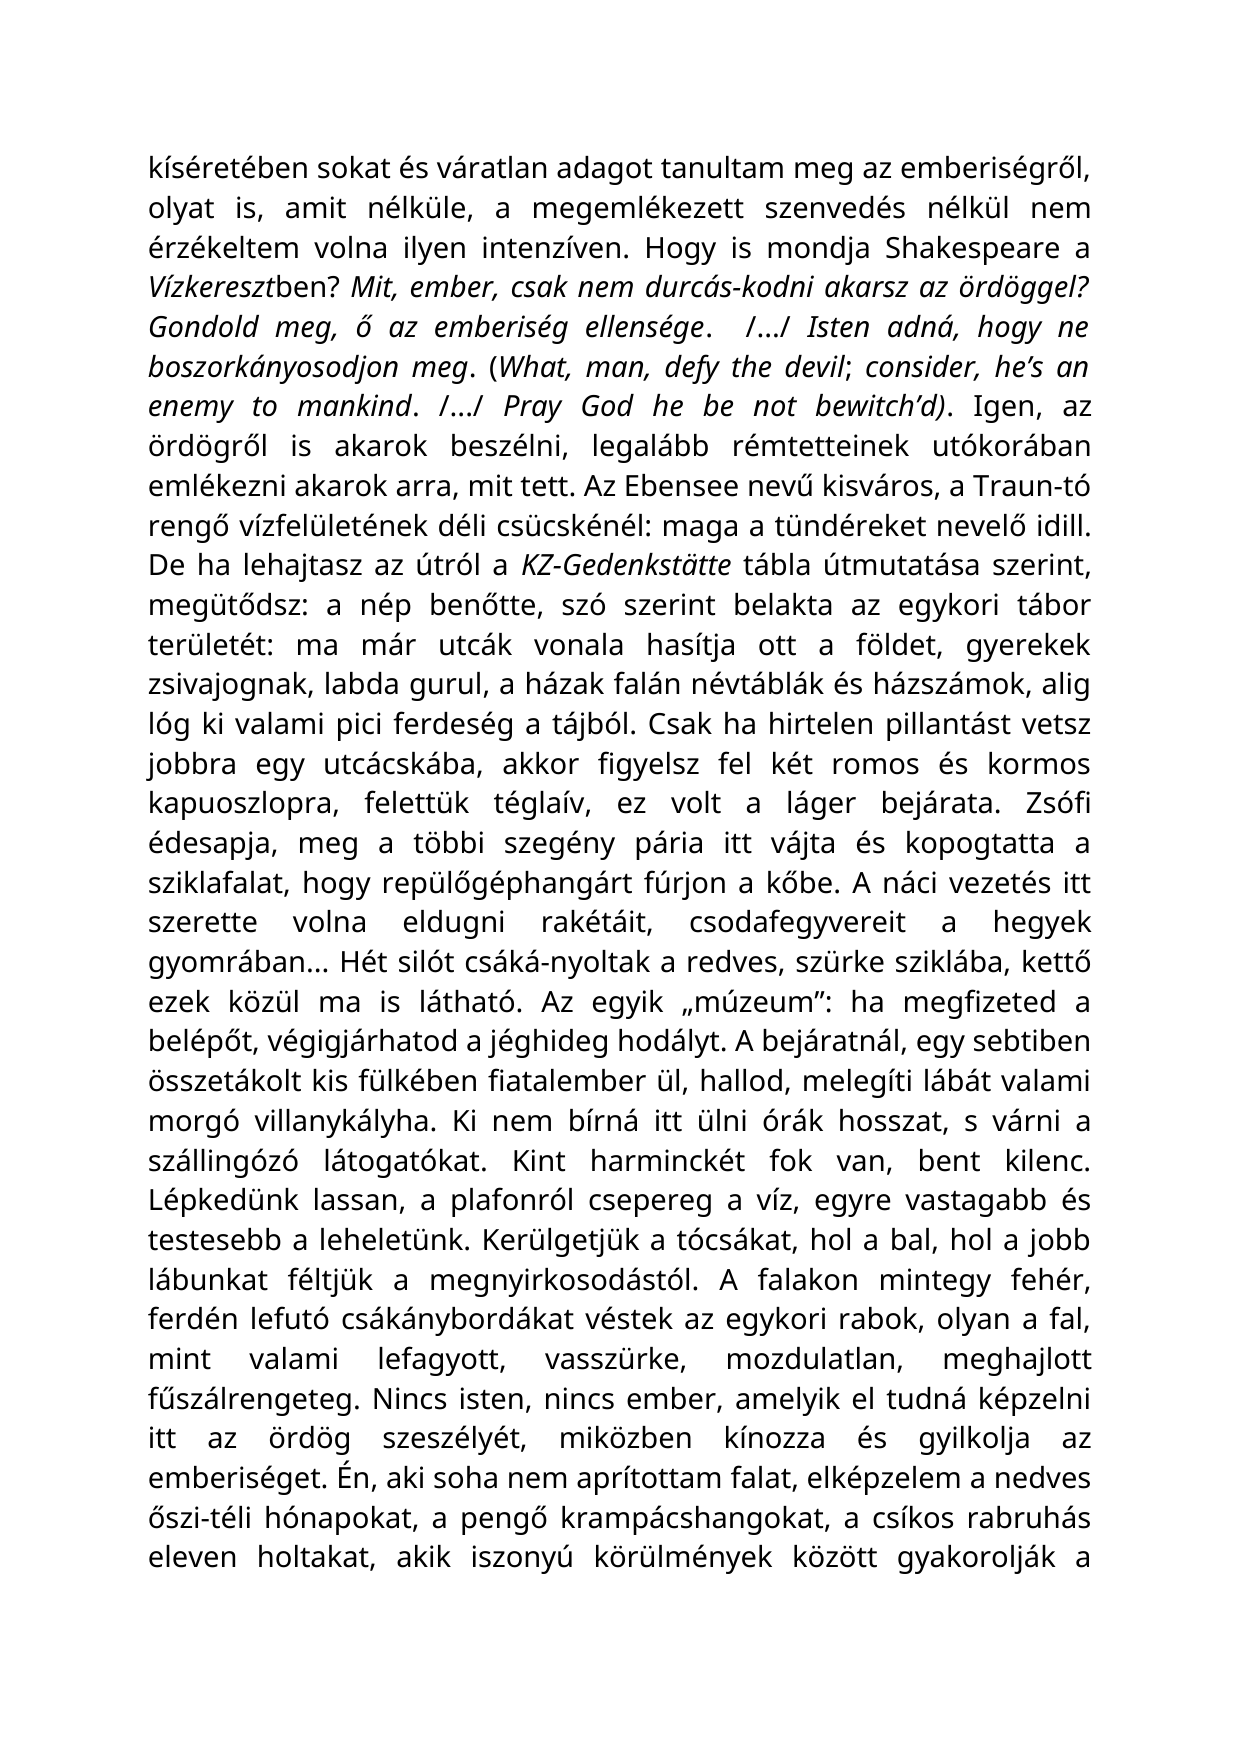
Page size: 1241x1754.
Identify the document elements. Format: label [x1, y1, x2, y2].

text [148, 148, 1093, 1576]
